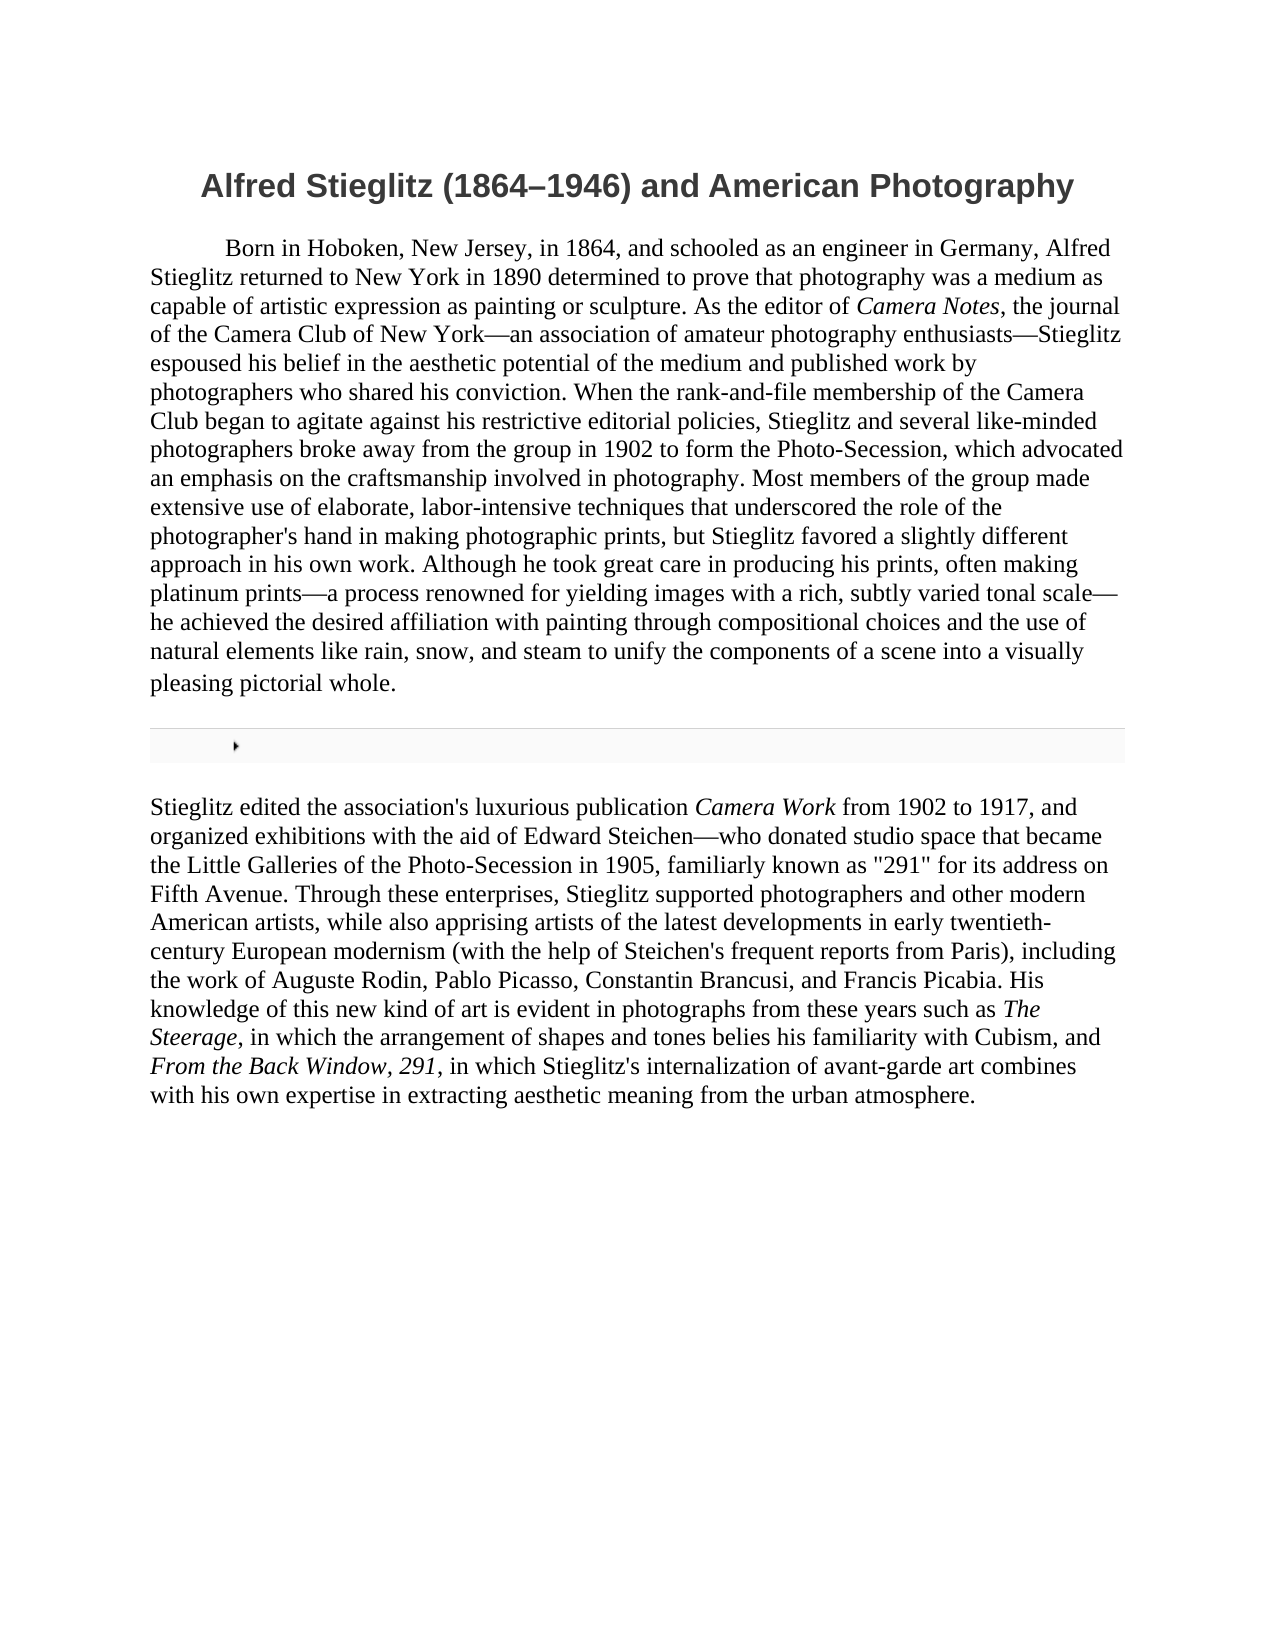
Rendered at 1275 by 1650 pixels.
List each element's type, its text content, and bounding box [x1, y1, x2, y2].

text Stieglitz edited the association's luxurious publication Camera Work from 1902 to 1917, and organized exhibitions with the aid of Edward Steichen—who donated studio space that became the Little Galleries of the Photo-Secession in 1905, familiarly known as "291" for its address on Fifth Avenue. Through these enterprises, Stieglitz supported photographers and other modern American artists, while also apprising artists of the latest developments in early twentieth-century European modernism (with the help of Steichen's frequent reports from Paris), including the work of Auguste Rodin, Pablo Picasso, Constantin Brancusi, and Francis Picabia. His knowledge of this new kind of art is evident in photographs from these years such as The Steerage, in which the arrangement of shapes and tones belies his familiarity with Cubism, and From the Back Window, 291, in which Stieglitz's internalization of avant-garde art combines with his own expertise in extracting aesthetic meaning from the urban atmosphere. By 1917, Stieglitz's thinking about photography had begun to shift. Whereas, at the turn of the century, the best method for proving the legitimacy of photography as a creative medium seemed to suggest appropriating the appearance of drawing, prints, or watercolor in finished photographic prints, such practices began to seem wrongheaded by the end of World War I. Transparency of means and respect for materials were primary tenets of modern art, which derived meaning from the ephemera of contemporary life. Photography was naturally suited to representing the fast-paced cacophony that increasingly defined modern life, and attempting to cloak the medium's natural strengths by heavily manipulating the final print fell out of favor with Stieglitz and his associates. Stieglitz's support for the photography of Paul Strand and Charles Sheeler crystallized the new approach to the medium, and the change could also be seen in his own photographs. His celebrated portrait of Georgia O'Keeffe was one of his chief occupations between 1917 and 1925, during which time he made several hundred photographs of the painter (who became his wife in 1924). His refusal to encapsulate her personality into a single image was consistent with several modernist ideas: the idea of the fragmented sense of self, brought about by the rapid pace of modern life; the idea that a personality, like the outside world, is constantly changing, and may be interrupted but not halted by the intervention of the camera; and, finally, the realization that truth in the modern world is relative and that photographs are as much an expression of the photographer's feelings for the subject as they are a reflection of the subject depicted. Stieglitz's series of photographs of clouds, which he called Equivalents, were made in a similar spirit, embodying this last idea perfectly. The cloud pictures were unmanipulated portraits of the sky that functioned as analogues of Stieglitz's emotional experience at the moment he snapped the shutter. [150, 792, 1125, 1109]
text Share [150, 729, 1125, 763]
text Alfred Stieglitz (1864–1946) and American Photography [150, 166, 1125, 204]
picture [229, 733, 253, 760]
text Born in Hoboken, New Jersey, in 1864, and schooled as an engineer in Germany, Alfred Stieglitz returned to New York in 1890 determined to prove that photography was a medium as capable of artistic expression as painting or sculpture. As the editor of Camera Notes, the journal of the Camera Club of New York—an association of amateur photography enthusiasts—Stieglitz espoused his belief in the aesthetic potential of the medium and published work by photographers who shared his conviction. When the rank-and-file membership of the Camera Club began to agitate against his restrictive editorial policies, Stieglitz and several like-minded photographers broke away from the group in 1902 to form the Photo-Secession, which advocated an emphasis on the craftsmanship involved in photography. Most members of the group made extensive use of elaborate, labor-intensive techniques that underscored the role of the photographer's hand in making photographic prints, but Stieglitz favored a slightly different approach in his own work. Although he took great care in producing his prints, often making platinum prints—a process renowned for yielding images with a rich, subtly varied tonal scale—he achieved the desired affiliation with painting through compositional choices and the use of natural elements like rain, snow, and steam to unify the components of a scene into a visually pleasing pictorial whole.Alfred Stieglitz returned to New York in 1890 determined to prove that photography was a medium as capable of artistic expression as painting or sculpture. [150, 233, 1125, 698]
